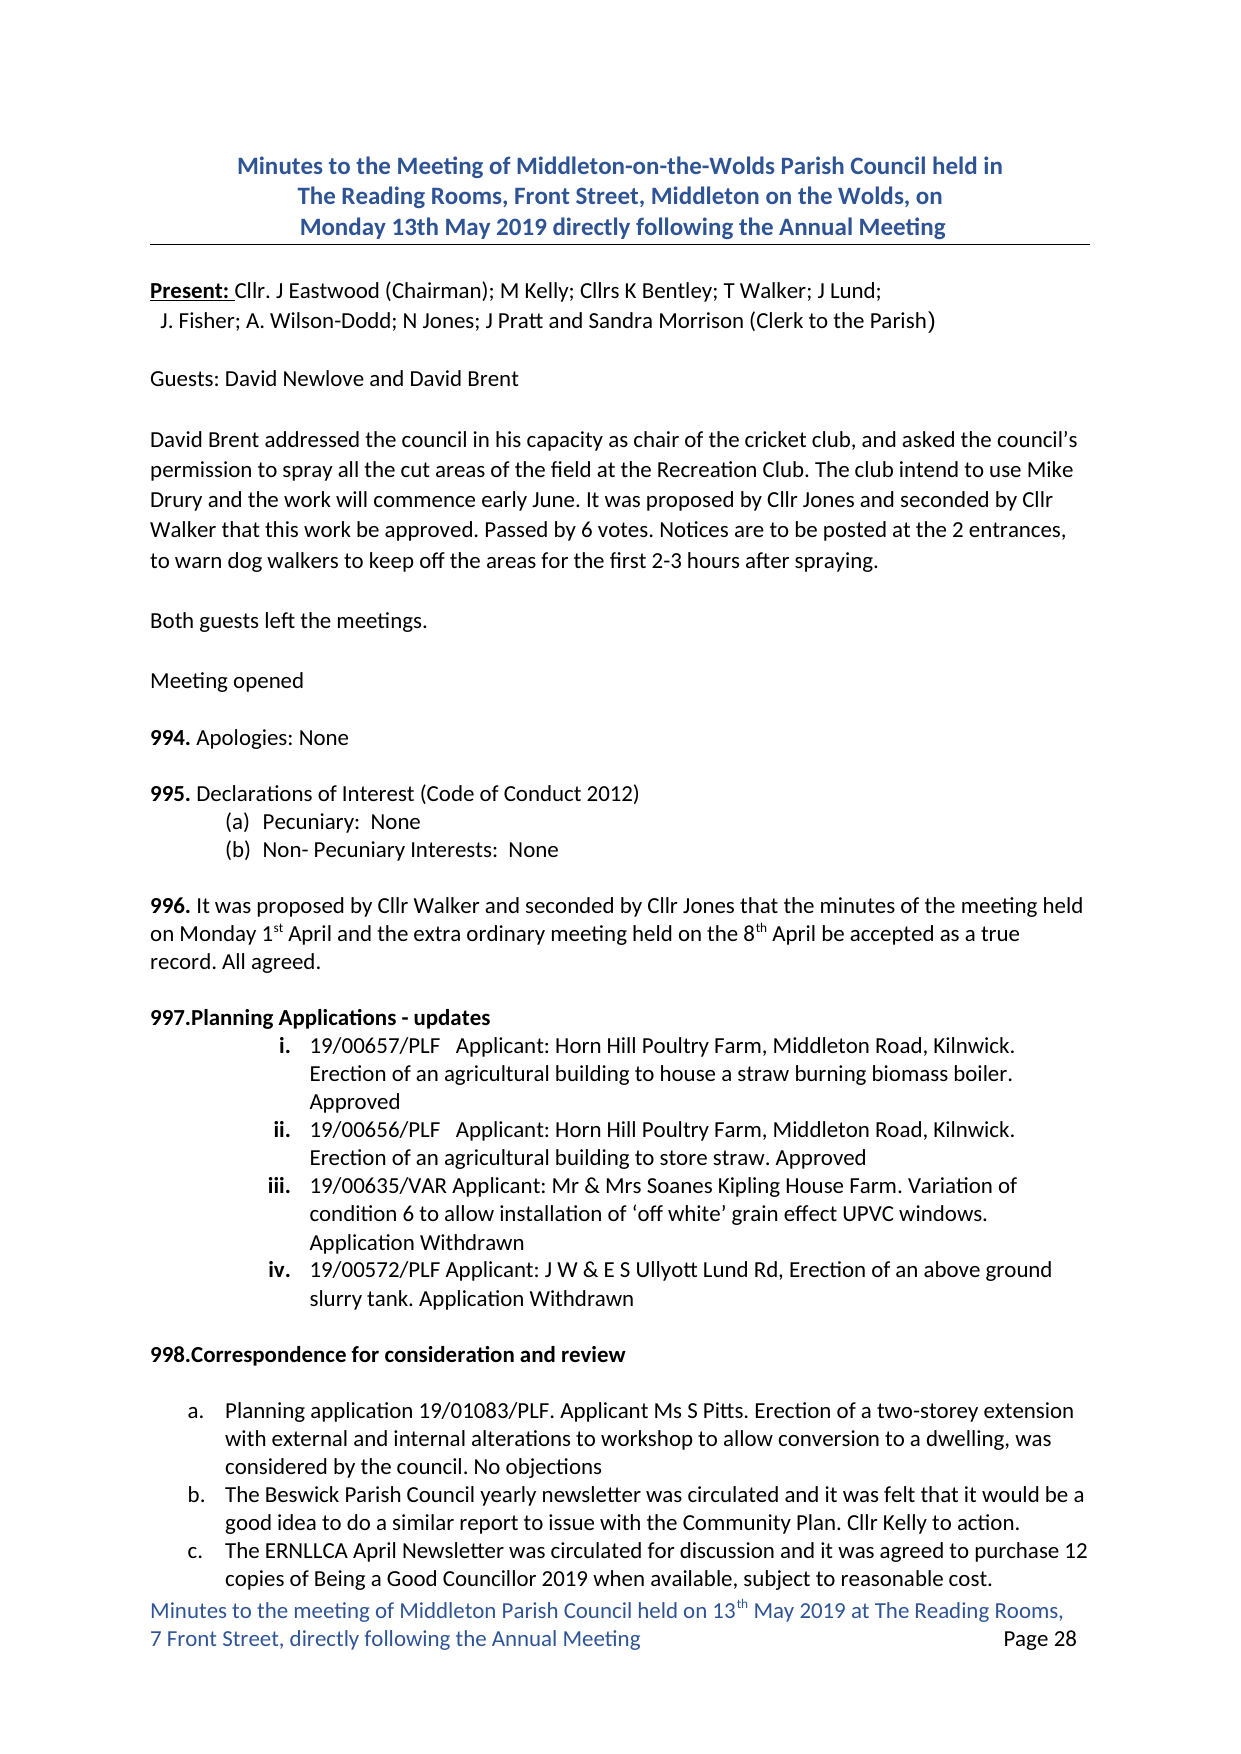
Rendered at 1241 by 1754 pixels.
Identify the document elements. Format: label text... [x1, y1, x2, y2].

list Non- Pecuniary Interests: None [225, 835, 1090, 863]
text J. Fisher; A. Wilson-Dodd; N Jones; J Pratt and Sandra Morrison (Clerk to the Parish) [150, 306, 1090, 334]
text Meeting opened [150, 667, 1090, 695]
list 19/00572/PLF Applicant: J W & E S Ullyott Lund Rd, Erection of an above ground slurry tank. Application Withdrawn [291, 1256, 1090, 1312]
text 998.Correspondence for consideration and review [150, 1340, 1090, 1368]
list 19/00656/PLF Applicant: Horn Hill Poultry Farm, Middleton Road, Kilnwick. Erection of an agricultural building to store straw. Approved [291, 1116, 1090, 1172]
text 994. Apologies: None [150, 723, 1090, 751]
text The Reading Rooms, Front Street, Middleton on the Wolds, on [150, 181, 1090, 211]
list The Beswick Parish Council yearly newsletter was circulated and it was felt that it would be a good idea to do a similar report to issue with the Community Plan. Cllr Kelly to action. [187, 1480, 1090, 1536]
list The ERNLLCA April Newsletter was circulated for discussion and it was agreed to purchase 12 copies of Being a Good Councillor 2019 when available, subject to reasonable cost. [187, 1536, 1090, 1592]
list 19/00657/PLF Applicant: Horn Hill Poultry Farm, Middleton Road, Kilnwick. Erection of an agricultural building to house a straw burning biomass boiler. Approved [291, 1031, 1090, 1116]
text Both guests left the meetings. [150, 606, 1090, 634]
text Minutes to the Meeting of Middleton-on-the-Wolds Parish Council held in [150, 150, 1090, 181]
list Planning application 19/01083/PLF. Applicant Ms S Pitts. Erection of a two-storey extension with external and internal alterations to workshop to allow conversion to a dwelling, was considered by the council. No objections [187, 1396, 1090, 1480]
text 997.Planning Applications - updates [150, 1003, 1090, 1031]
text Guests: David Newlove and David Brent [150, 364, 1090, 393]
text Monday 13th May 2019 directly following the Annual Meeting [150, 211, 1090, 244]
text 996. It was proposed by Cllr Walker and seconded by Cllr Jones that the minutes of the meeting held on Monday 1st April and the extra ordinary meeting held on the 8th April be accepted as a true record. All agreed. [150, 891, 1090, 975]
text Present: Cllr. J Eastwood (Chairman); M Kelly; Cllrs K Bentley; T Walker; J Lund; [150, 276, 1090, 304]
text 995. Declarations of Interest (Code of Conduct 2012) [150, 779, 1090, 807]
list 19/00635/VAR Applicant: Mr & Mrs Soanes Kipling House Farm. Variation of condition 6 to allow installation of ‘off white’ grain effect UPVC windows. Application Withdrawn [291, 1172, 1090, 1256]
list Pecuniary: None [225, 807, 1090, 835]
text David Brent addressed the council in his capacity as chair of the cricket club, and asked the council’s permission to spray all the cut areas of the field at the Recreation Club. The club intend to use Mike Drury and the work will commence early June. It was proposed by Cllr Jones and seconded by Cllr Walker that this work be approved. Passed by 6 votes. Notices are to be posted at the 2 entrances, to warn dog walkers to keep off the areas for the first 2-3 hours after spraying. [150, 425, 1090, 574]
